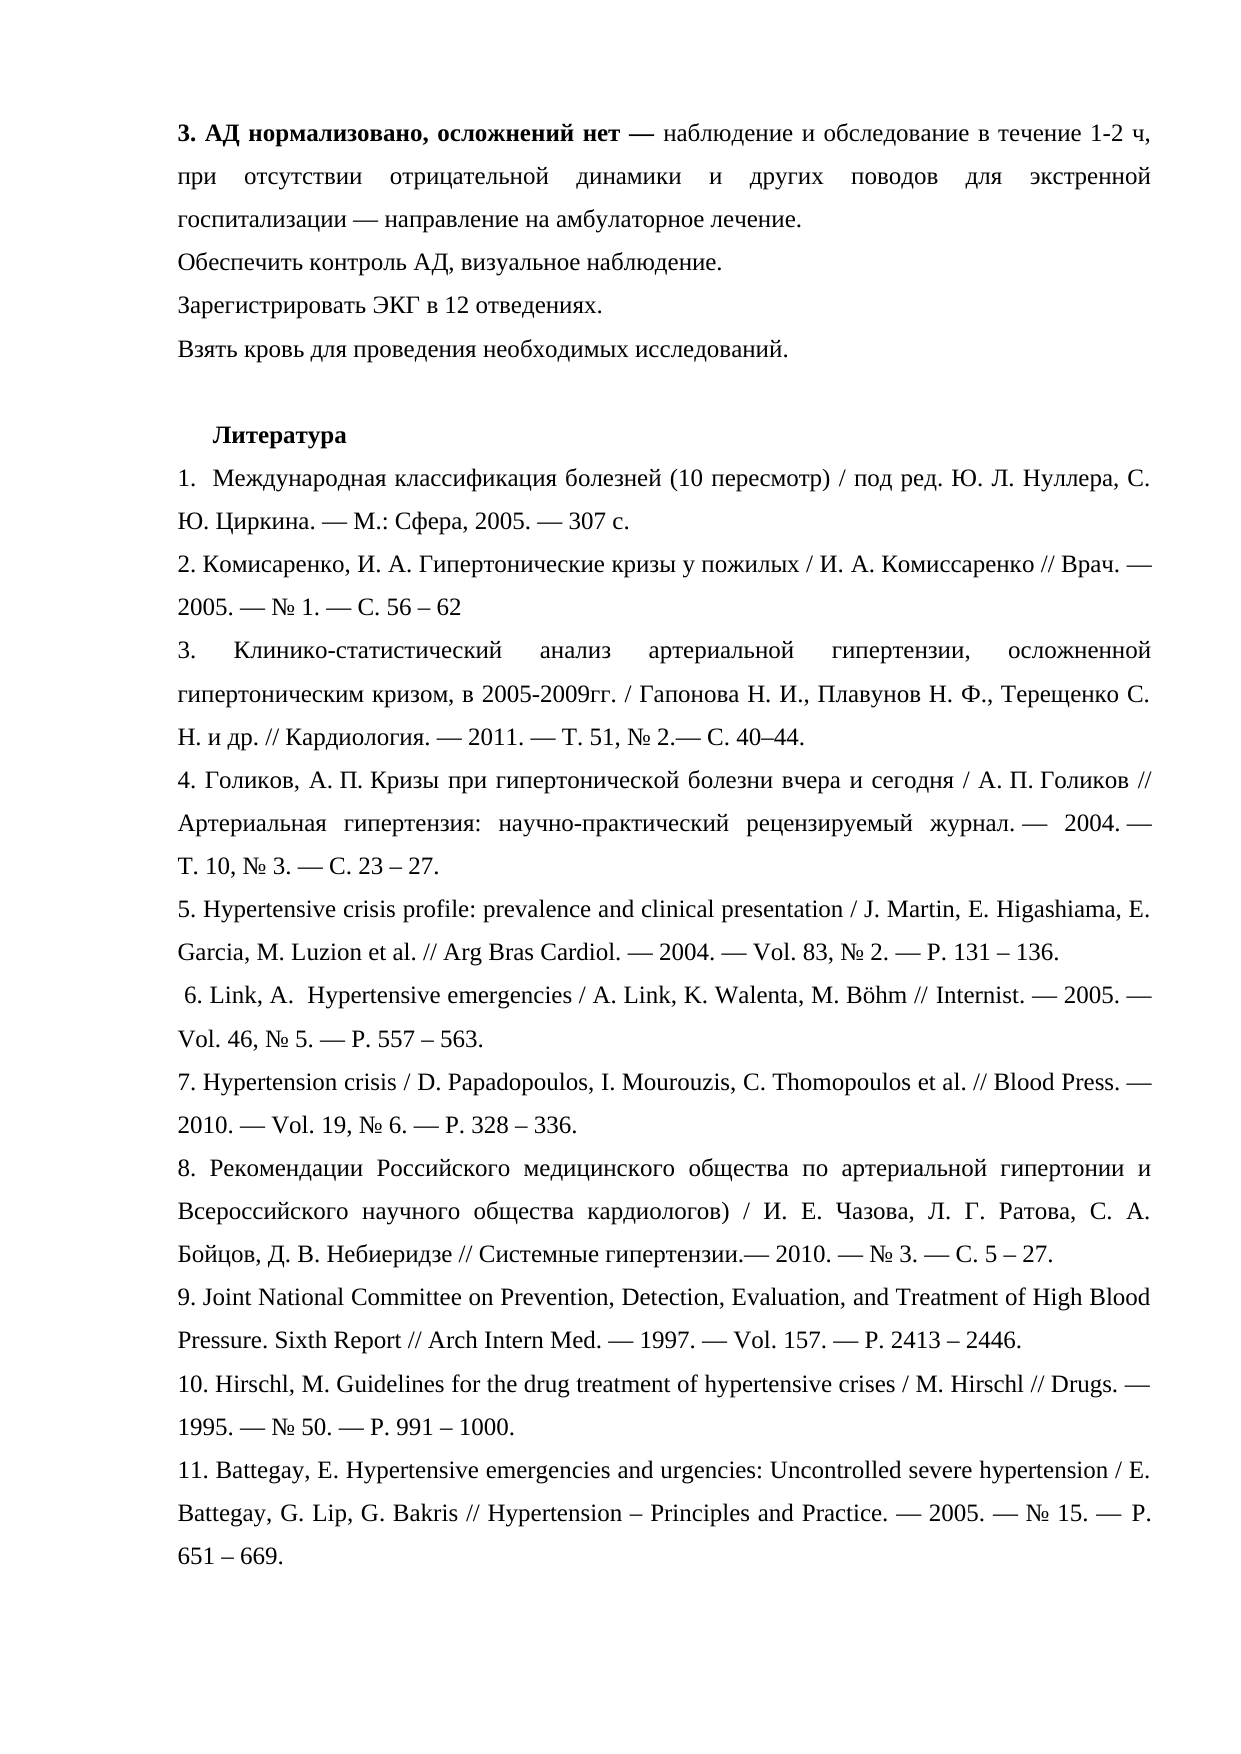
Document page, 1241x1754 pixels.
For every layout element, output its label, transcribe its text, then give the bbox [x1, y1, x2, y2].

text 8. Рекомендации Российского медицинского общества по артериальной гипертонии и Всероссийского научного общества кардиологов) / И. Е. Чазова, Л. Г. Ратова, С. А. Бойцов, Д. В. Небиеридзе // Системные гипертензии.— 2010. — № 3. — С. 5 – 27. [177, 1153, 1152, 1268]
text 3. Клинико-статистический анализ артериальной гипертензии, осложненной гипертоническим кризом, в 2005-2009гг. / Гапонова Н. И., Плавунов Н. Ф., Терещенко С. Н. и др. // Кардиология. — 2011. — Т. 51, № 2.— С. 40–44. [177, 636, 1152, 751]
text 9. Joint National Committee on Prevention, Detection, Evaluation, and Treatment of High Blood Pressure. Sixth Report // Arch Intern Med. — 1997. — Vol. 157. — P. 2413 – 2446. [177, 1282, 1152, 1354]
text 3. АД нормализовано, осложнений нет — наблюдение и обследование в течение 1-2 ч, при отсутствии отрицательной динамики и других поводов для экстренной госпитализации — направление на амбулаторное лечение. [177, 118, 1152, 233]
text Зарегистрировать ЭКГ в 12 отведениях. [177, 291, 1152, 319]
text 6. Link, A. Hypertensive emergencies / A. Link, K. Walenta, M. Böhm // Internist. — 2005. — Vol. 46, № 5. — P. 557 – 563. [177, 981, 1152, 1052]
text Обеспечить контроль АД, визуальное наблюдение. [177, 247, 1152, 276]
text 11. Battegay, E. Hypertensive emergencies and urgencies: Uncontrolled severe hypertension / E. Battegay, G. Lip, G. Bakris // Hypertension – Principles and Practice. — 2005. — № 15. — P. 651 – 669. [177, 1455, 1152, 1570]
text 5. Hypertensive crisis profile: prevalence and clinical presentation / J. Martin, E. Higashiama, E. Garcia, M. Luzion et al. // Arg Bras Cardiol. — 2004. — Vol. 83, № 2. — P. 131 – 136. [177, 894, 1152, 966]
text 7. Hypertension crisis / D. Papadopoulos, I. Mourouzis, C. Thomopoulos et al. // Blood Press. — 2010. — Vol. 19, № 6. — P. 328 – 336. [177, 1067, 1152, 1139]
text 10. Hirschl, M. Guidelines for the drug treatment of hypertensive crises / M. Hirschl // Drugs. — 1995. — № 50. — P. 991 – 1000. [177, 1369, 1152, 1441]
text Литература [177, 420, 1152, 449]
text 1. Международная классификация болезней (10 пересмотр) / под ред. Ю. Л. Нуллера, С. Ю. Циркина. — М.: Сфера, 2005. — 307 с. [177, 463, 1152, 535]
text 2. Комисаренко, И. А. Гипертонические кризы у пожилых / И. А. Комиссаренко // Врач. — 2005. — № 1. — С. 56 – 62 [177, 549, 1152, 621]
text Взять кровь для проведения необходимых исследований. [177, 334, 1152, 362]
text 4. Голиков, А. П. Кризы при гипертонической болезни вчера и сегодня / А. П. Голиков // Артериальная гипертензия: научно-практический рецензируемый журнал. — 2004. — Т. 10, № 3. — С. 23 – 27. [177, 765, 1152, 880]
